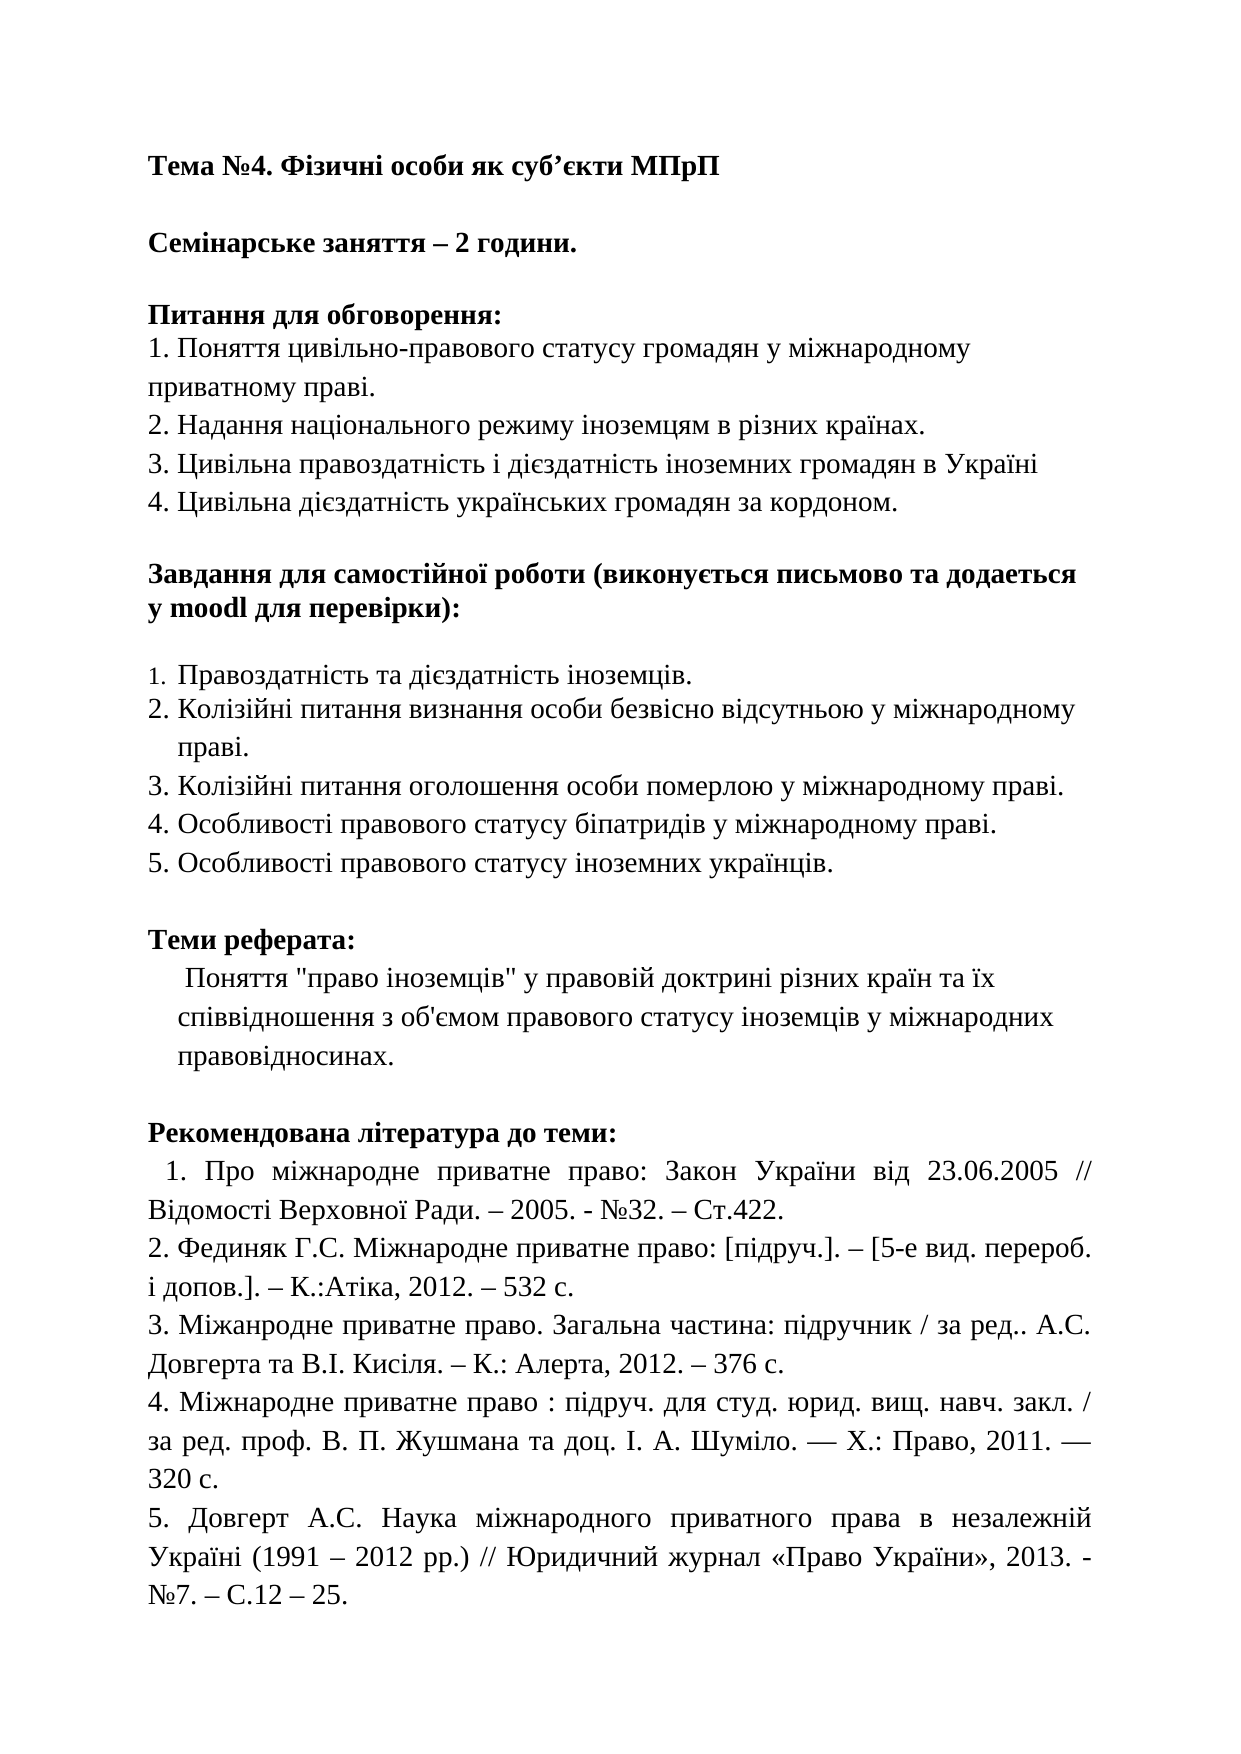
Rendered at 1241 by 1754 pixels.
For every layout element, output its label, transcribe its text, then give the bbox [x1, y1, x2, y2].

list Колізійні питання оголошення особи померлою у міжнародному праві. [148, 768, 1093, 801]
text Рекомендована література до теми: [148, 1115, 1093, 1148]
list Правоздатність та дієздатність іноземців. [148, 657, 1093, 691]
list Особливості правового статусу іноземних українців. [148, 845, 1093, 878]
list Поняття "право іноземців" у правовій доктрині різних країн та їх співвідношення з об'ємом правового статусу іноземців у міжнародних правовідносинах. [177, 961, 1093, 1071]
text 4. Цивільна дієздатність українських громадян за кордоном. [148, 484, 1093, 518]
text 2. Фединяк Г.С. Міжнародне приватне право: [підруч.]. – [5-е вид. перероб. і допов.]. – К.:Атіка, 2012. – 532 с. [148, 1230, 1093, 1302]
text Завдання для самостійної роботи (виконується письмово та додаеться у moodl для перевірки): [148, 557, 1093, 624]
text 3. Цивільна правоздатність і дієздатність іноземних громадян в Україні [148, 446, 1093, 479]
text 1. Поняття цивільно-правового статусу громадян у міжнародному приватному праві. [148, 330, 1093, 402]
text 2. Надання національного режиму іноземцям в різних країнах. [148, 407, 1093, 441]
text Теми реферата: [148, 922, 1093, 956]
text Семінарське заняття – 2 години. [148, 225, 1093, 258]
text Питання для обговорення: [148, 297, 1093, 330]
text Тема №4. Фізичні особи як суб’єкти МПрП [148, 148, 1093, 181]
text 4. Міжнародне приватне право : підруч. для студ. юрид. вищ. навч. закл. / за ред. проф. В. П. Жушмана та доц. І. А. Шуміло. — X.: Право, 2011. — 320 с. [148, 1384, 1093, 1495]
text 3. Міжанродне приватне право. Загальна частина: підручник / за ред.. А.С. Довгерта та В.І. Кисіля. – К.: Алерта, 2012. – 376 с. [148, 1307, 1093, 1379]
text 5. Довгерт А.С. Наука міжнародного приватного права в незалежній Україні (1991 – 2012 рр.) // Юридичний журнал «Право України», 2013. - №7. – С.12 – 25. [148, 1500, 1093, 1611]
text 1. Про міжнародне приватне право: Закон України від 23.06.2005 // Відомості Верховної Ради. – 2005. - №32. – Ст.422. [148, 1153, 1093, 1225]
list Колізійні питання визнання особи безвісно відсутньою у міжнародному праві. [148, 691, 1093, 763]
list Особливості правового статусу біпатридів у міжнародному праві. [148, 806, 1093, 840]
